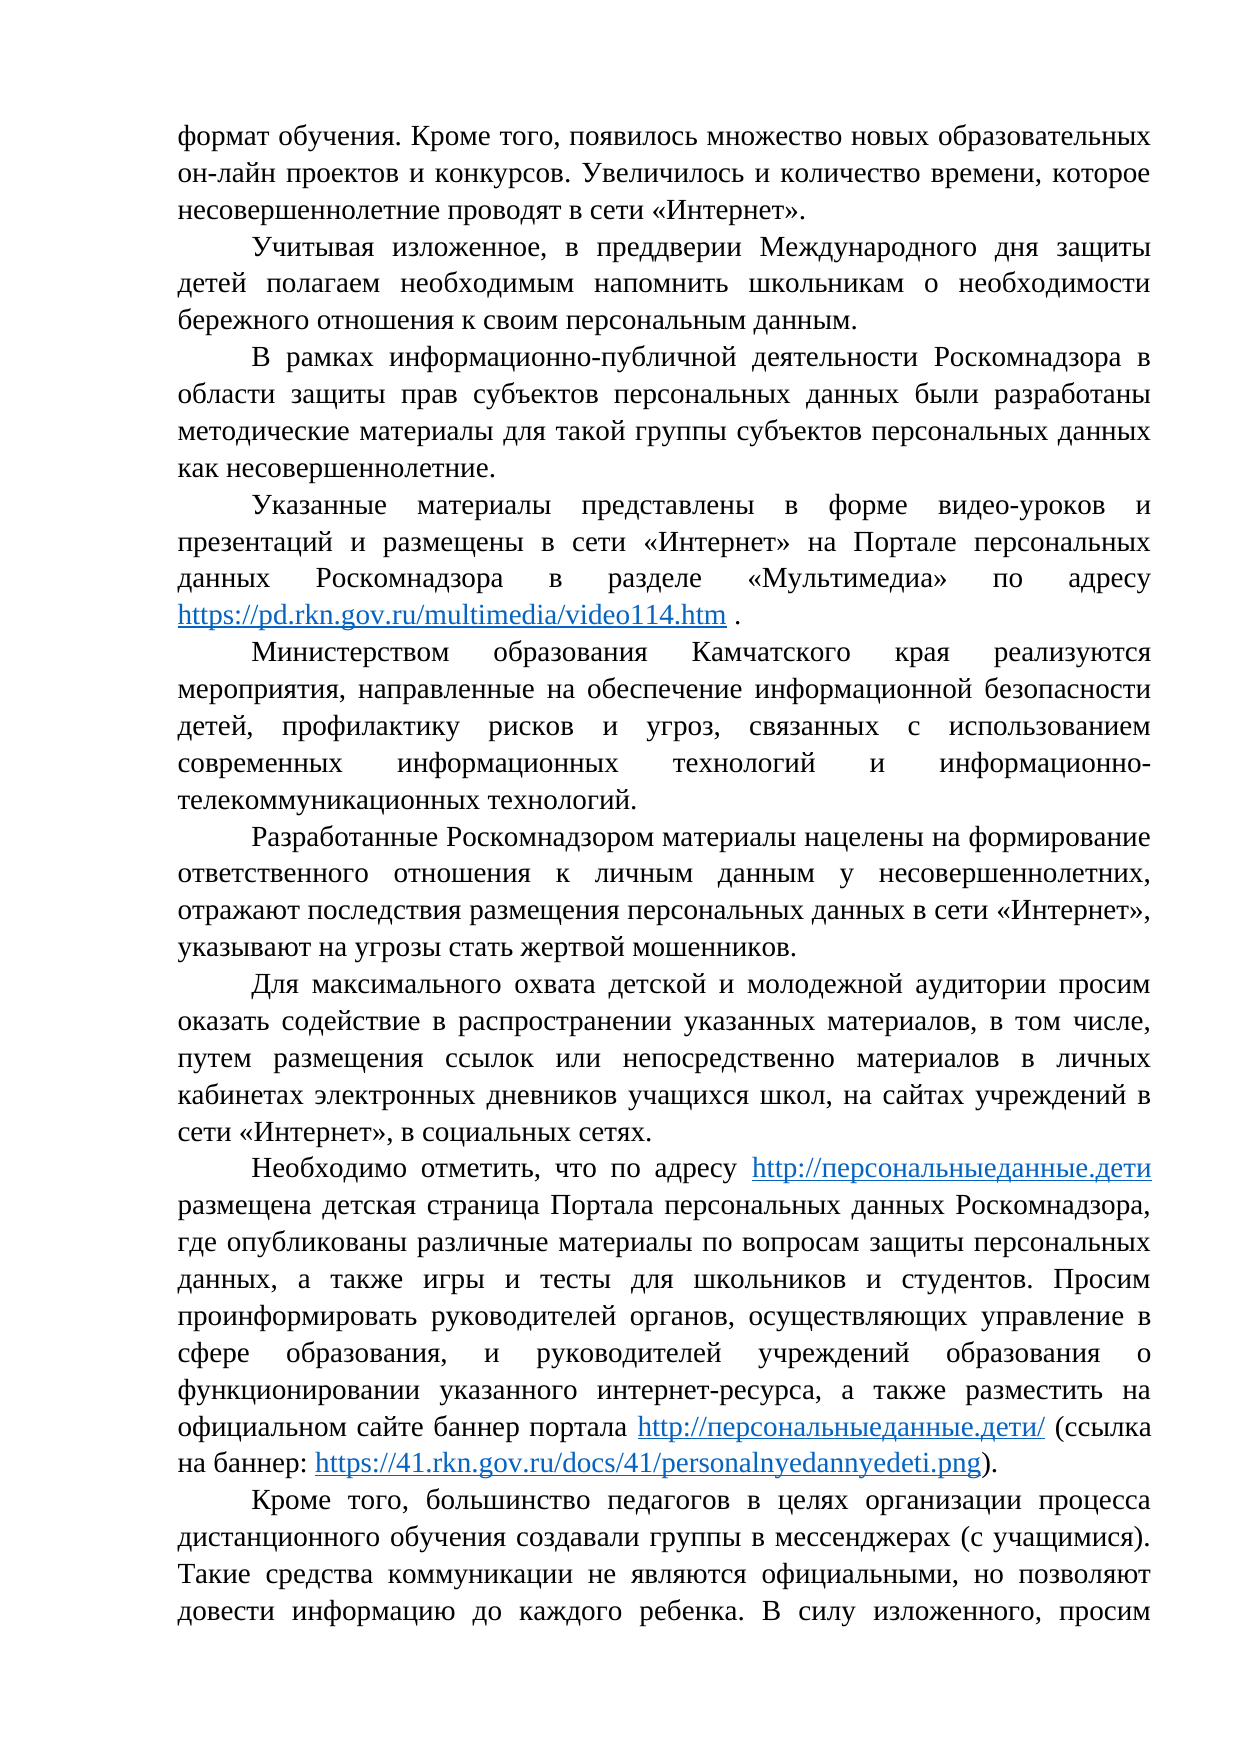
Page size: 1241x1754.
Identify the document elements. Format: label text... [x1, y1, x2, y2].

text Указанные материалы представлены в форме видео-уроков и презентаций и размещены в сети «Интернет» на Портале персональных данных Роскомнадзора в разделе «Мультимедиа» по адресу https://pd.rkn.gov.ru/multimedia/video114.htm . [177, 487, 1152, 631]
text В рамках информационно-публичной деятельности Роскомнадзора в области защиты прав субъектов персональных данных были разработаны методические материалы для такой группы субъектов персональных данных как несовершеннолетние. [177, 339, 1152, 483]
text Министерством образования Камчатского края реализуются мероприятия, направленные на обеспечение информационной безопасности детей, профилактику рисков и угроз, связанных с использованием современных информационных технологий и информационно-телекоммуникационных технологий. [177, 634, 1152, 815]
text Необходимо отметить, что по адресу http://персональныеданные.дети размещена детская страница Портала персональных данных Роскомнадзора, где опубликованы различные материалы по вопросам защиты персональных данных, а также игры и тесты для школьников и студентов. Просим проинформировать руководителей органов, осуществляющих управление в сфере образования, и руководителей учреждений образования о функционировании указанного интернет-ресурса, а также разместить на официальном сайте баннер портала http://персональныеданные.дети/ (ссылка на баннер: https://41.rkn.gov.ru/docs/41/personalnyedannyedeti.png). [177, 1151, 1152, 1479]
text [177, 118, 1152, 225]
text Учитывая изложенное, в преддверии Международного дня защиты детей полагаем необходимым напомнить школьникам о необходимости бережного отношения к своим персональным данным. [177, 229, 1152, 336]
text Для максимального охвата детской и молодежной аудитории просим оказать содействие в распространении указанных материалов, в том числе, путем размещения ссылок или непосредственно материалов в личных кабинетах электронных дневников учащихся школ, на сайтах учреждений в сети «Интернет», в социальных сетях. [177, 966, 1152, 1147]
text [177, 1482, 1152, 1627]
text Разработанные Роскомнадзором материалы нацелены на формирование ответственного отношения к личным данным у несовершеннолетних, отражают последствия размещения персональных данных в сети «Интернет», указывают на угрозы стать жертвой мошенников. [177, 819, 1152, 963]
